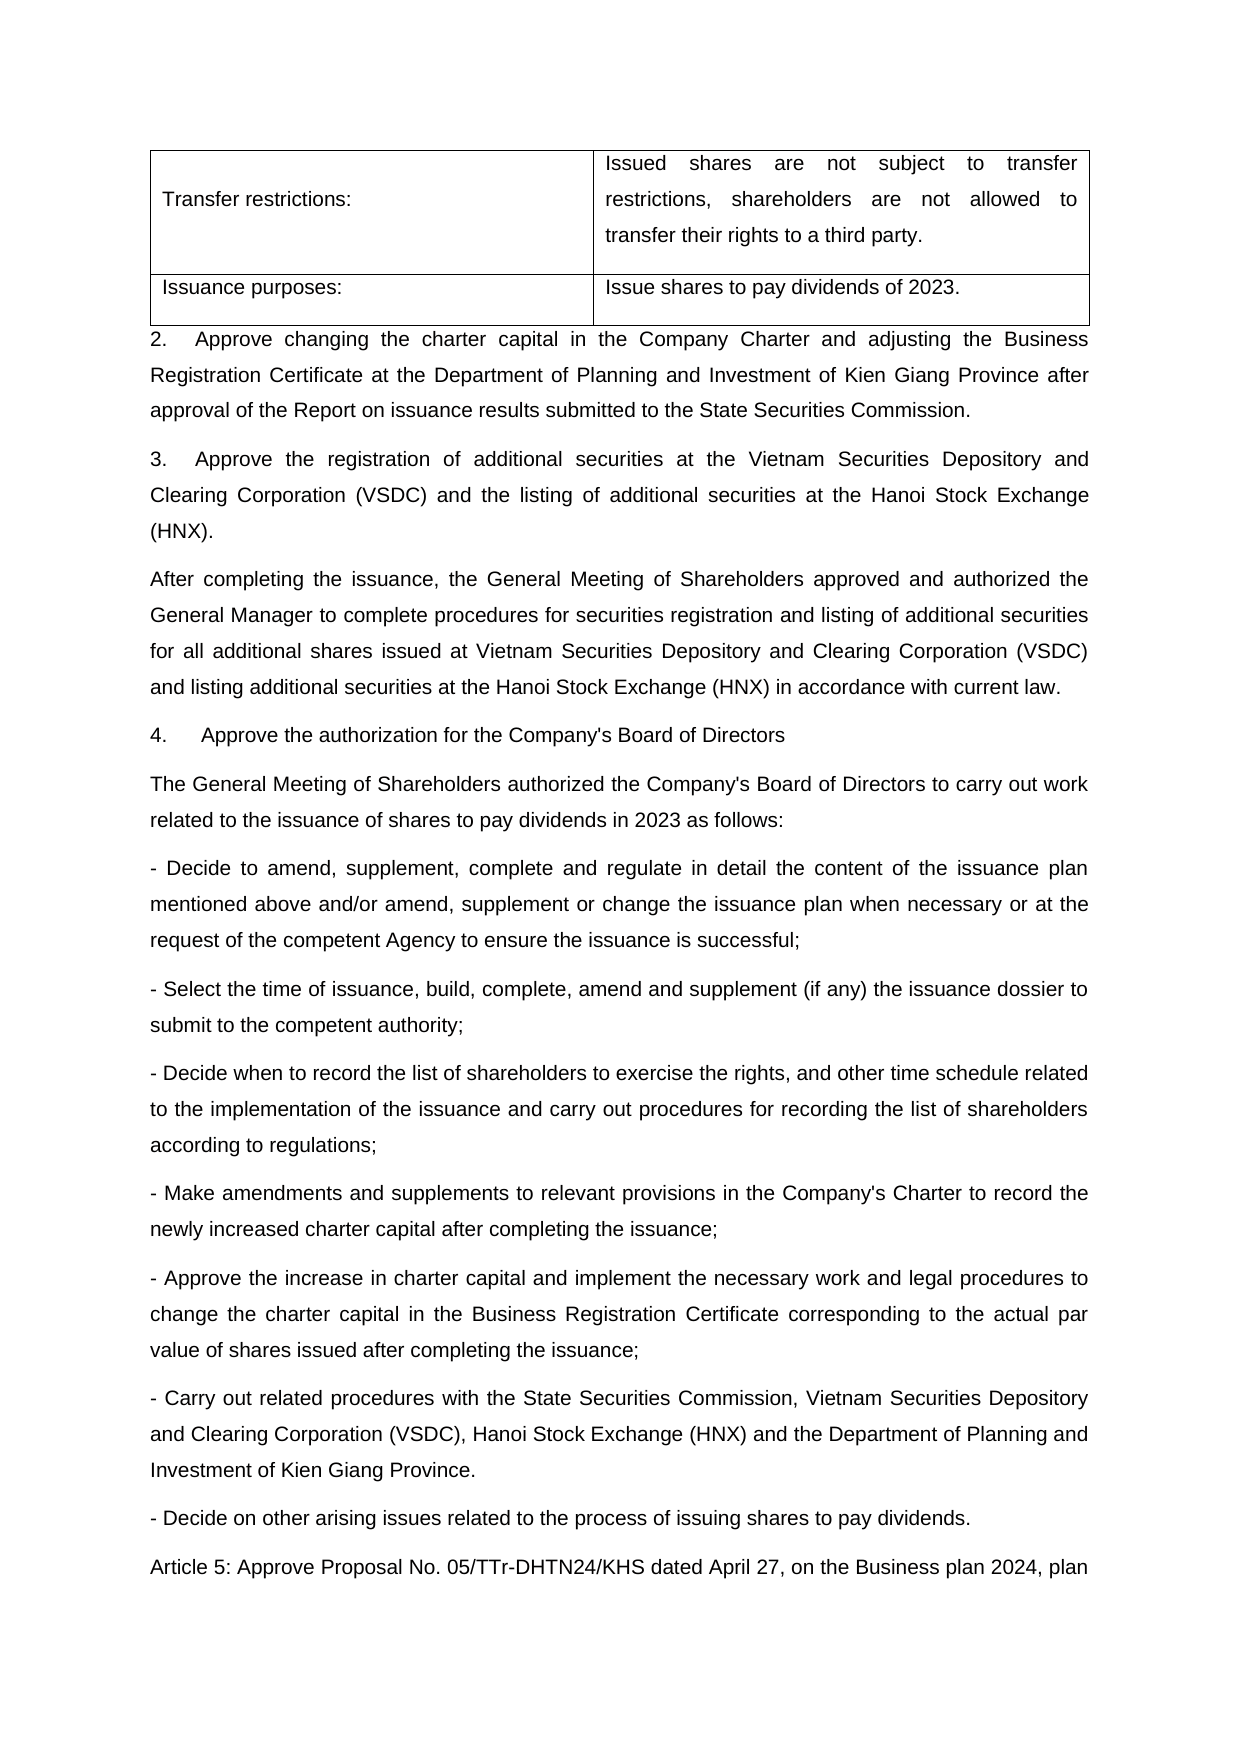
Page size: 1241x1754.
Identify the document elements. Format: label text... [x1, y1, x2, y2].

table_cell Transfer restrictions: [151, 151, 593, 274]
table_cell Issuance purposes: [151, 275, 593, 325]
table_cell Issue shares to pay dividends of 2023. [594, 275, 1089, 325]
text The General Meeting of Shareholders authorized the Company's Board of Directors to carry out work related to the issuance of shares to pay dividends in 2023 as follows: [150, 772, 1090, 832]
list Approve the authorization for the Company's Board of Directors [150, 723, 1090, 747]
list Approve changing the charter capital in the Company Charter and adjusting the Business Registration Certificate at the Department of Planning and Investment of Kien Giang Province after approval of the Report on issuance results submitted to the State Securities Commission. [150, 326, 1090, 422]
text - Decide on other arising issues related to the process of issuing shares to pay dividends. [150, 1506, 1090, 1530]
table_cell Issued shares are not subject to transfer restrictions, shareholders are not allowed to transfer their rights to a third party. [594, 151, 1089, 274]
text - Decide when to record the list of shareholders to exercise the rights, and other time schedule related to the implementation of the issuance and carry out procedures for recording the list of shareholders according to regulations; [150, 1061, 1090, 1157]
text - Approve the increase in charter capital and implement the necessary work and legal procedures to change the charter capital in the Business Registration Certificate corresponding to the actual par value of shares issued after completing the issuance; [150, 1266, 1090, 1361]
text After completing the issuance, the General Meeting of Shareholders approved and authorized the General Manager to complete procedures for securities registration and listing of additional securities for all additional shares issued at Vietnam Securities Depository and Clearing Corporation (VSDC) and listing additional securities at the Hanoi Stock Exchange (HNX) in accordance with current law. [150, 567, 1090, 699]
text - Decide to amend, supplement, complete and regulate in detail the content of the issuance plan mentioned above and/or amend, supplement or change the issuance plan when necessary or at the request of the competent Agency to ensure the issuance is successful; [150, 856, 1090, 952]
list Approve the registration of additional securities at the Vietnam Securities Depository and Clearing Corporation (VSDC) and the listing of additional securities at the Hanoi Stock Exchange (HNX). [150, 447, 1090, 543]
text - Carry out related procedures with the State Securities Commission, Vietnam Securities Depository and Clearing Corporation (VSDC), Hanoi Stock Exchange (HNX) and the Department of Planning and Investment of Kien Giang Province. [150, 1386, 1090, 1482]
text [150, 1554, 1090, 1578]
text - Select the time of issuance, build, complete, amend and supplement (if any) the issuance dossier to submit to the competent authority; [150, 976, 1090, 1036]
text - Make amendments and supplements to relevant provisions in the Company's Charter to record the newly increased charter capital after completing the issuance; [150, 1181, 1090, 1241]
